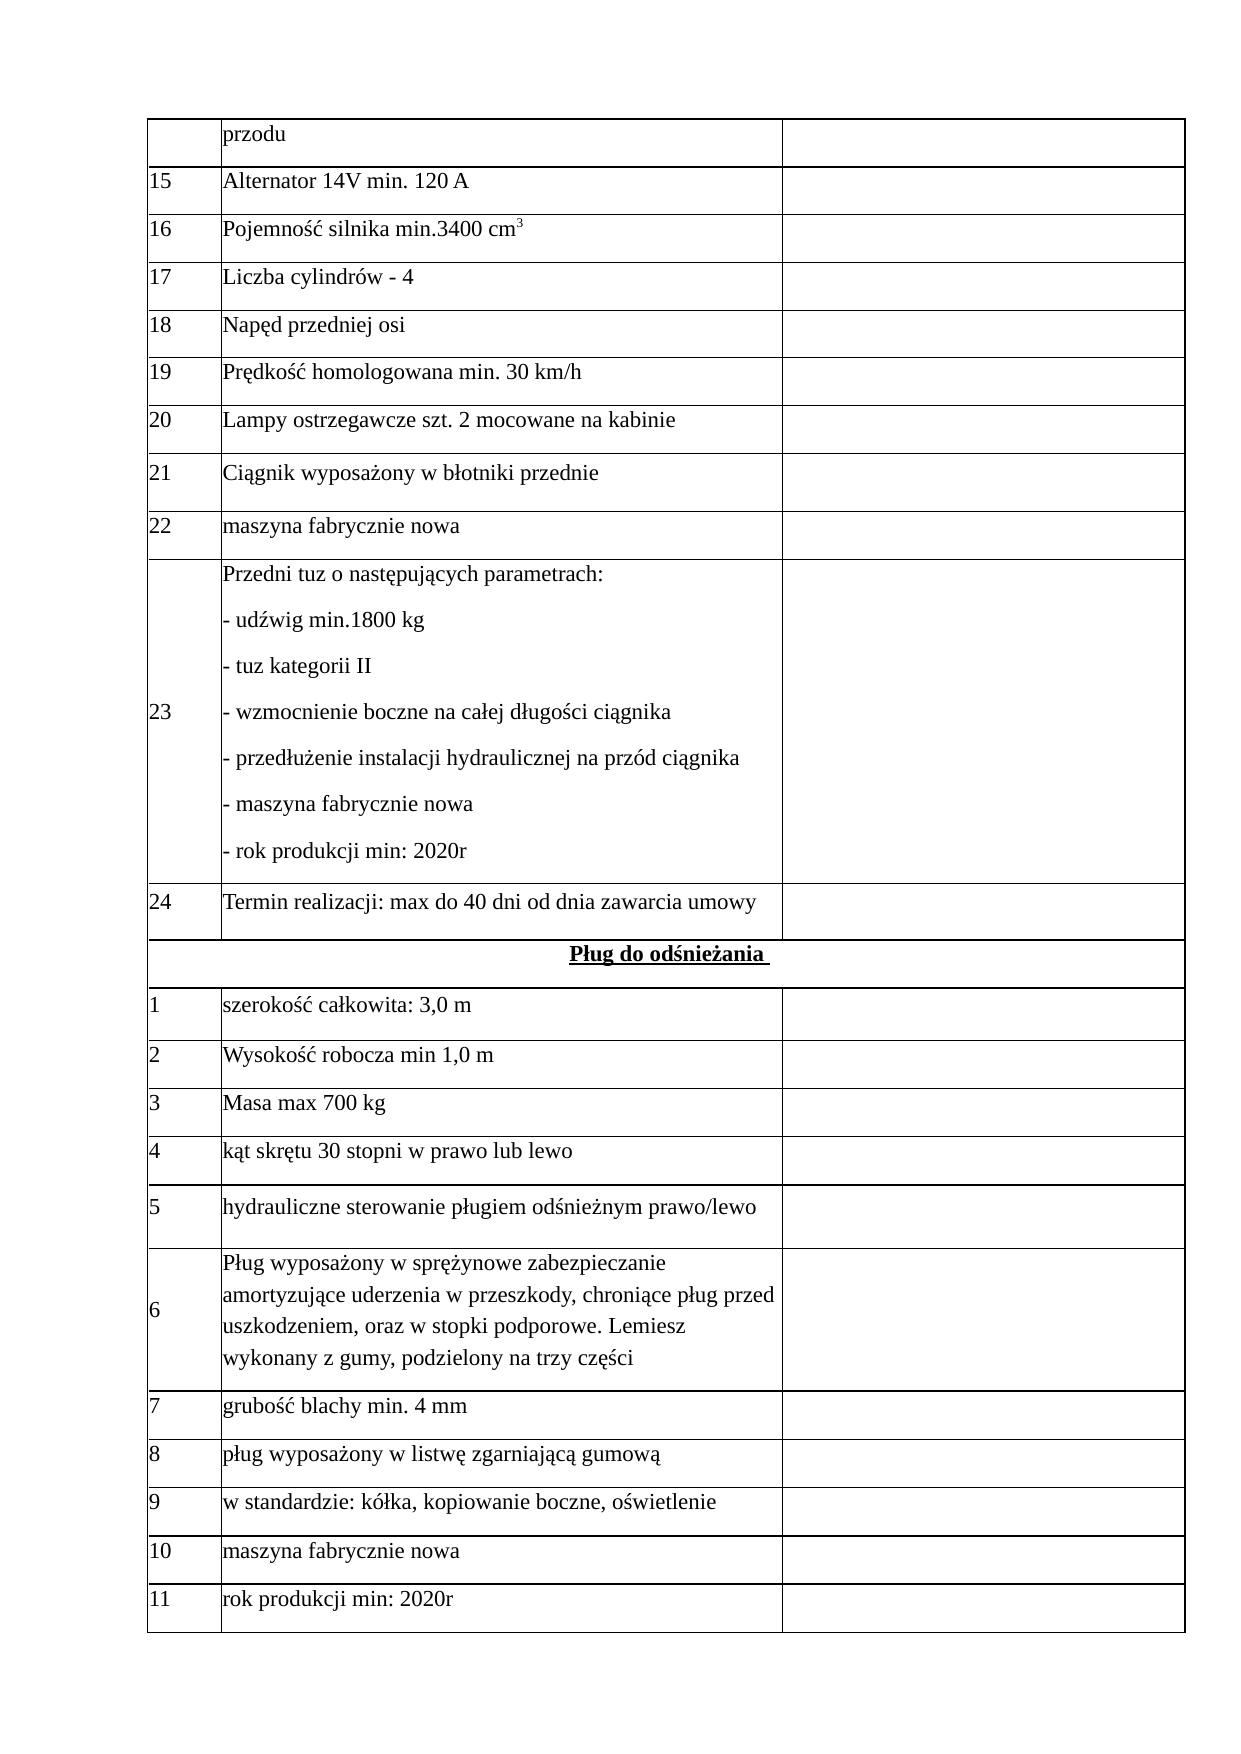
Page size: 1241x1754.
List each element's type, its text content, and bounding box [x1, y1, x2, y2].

table_cell pług wyposażony w listwę zgarniającą gumową [222, 1440, 782, 1487]
table_cell [783, 1440, 1184, 1487]
table_cell 11 [148, 1584, 221, 1632]
table_cell 23 [148, 560, 221, 883]
table_cell Masa max 700 kg [222, 1089, 782, 1136]
table_cell [783, 168, 1184, 214]
table_cell grubość blachy min. 4 mm [222, 1392, 782, 1439]
table_cell w standardzie: kółka, kopiowanie boczne, oświetlenie [222, 1488, 782, 1535]
table_cell rok produkcji min: 2020r [222, 1585, 782, 1632]
table_cell [783, 1041, 1184, 1088]
table_cell [783, 1392, 1184, 1439]
table_cell 21 [148, 454, 221, 511]
table_cell [783, 1249, 1184, 1390]
table_cell 8 [148, 1440, 221, 1487]
table_cell 4 [148, 1137, 221, 1184]
table_cell [783, 120, 1184, 166]
table_cell 14 [148, 120, 221, 166]
table_cell Napęd przedniej osi [222, 311, 782, 357]
table_cell [783, 263, 1184, 309]
table_cell 15 [148, 167, 221, 214]
table_cell Pług wyposażony w sprężynowe zabezpieczanie amortyzujące uderzenia w przeszkody, chroniące pług przed uszkodzeniem, oraz w stopki podporowe. Lemiesz wykonany z gumy, podzielony na trzy części [222, 1249, 782, 1390]
table_cell [783, 1488, 1184, 1535]
table_cell 6 [148, 1249, 221, 1390]
table_cell [783, 1137, 1184, 1184]
table_cell [783, 1585, 1184, 1632]
table_cell 22 [148, 512, 221, 559]
table_cell 7 [148, 1391, 221, 1439]
table_cell Lampy ostrzegawcze szt. 2 mocowane na kabinie [222, 406, 782, 453]
table_cell Prędkość homologowana min. 30 km/h [222, 358, 782, 405]
table_cell Alternator 14V min. 120 A [222, 168, 782, 214]
table_cell 16 [148, 215, 221, 262]
table_cell 10 [148, 1536, 221, 1583]
table_cell 17 [148, 263, 221, 309]
table_cell Pojemność silnika min.3400 cm3 [222, 215, 782, 262]
table_cell kąt skrętu 30 stopni w prawo lub lewo [222, 1137, 782, 1184]
table_cell [783, 512, 1184, 559]
table_cell [783, 1089, 1184, 1136]
table_cell Pług do odśnieżania [148, 940, 1184, 987]
table_cell [783, 454, 1184, 511]
table_cell 5 [148, 1185, 221, 1248]
table_cell [783, 560, 1184, 883]
table_cell [783, 1186, 1184, 1248]
table_cell maszyna fabrycznie nowa [222, 512, 782, 559]
table_cell Termin realizacji: max do 40 dni od dnia zawarcia umowy [222, 884, 782, 939]
table_cell [783, 215, 1184, 262]
table_cell [783, 406, 1184, 453]
table_cell Ciągnik wyposażony w błotniki przednie [222, 454, 782, 511]
table_cell 3 [148, 1089, 221, 1136]
table_cell szerokość całkowita: 3,0 m [222, 989, 782, 1040]
table_cell 19 [148, 358, 221, 405]
table_cell 9 [148, 1488, 221, 1535]
table_cell 1 [148, 988, 221, 1040]
table_cell [783, 884, 1184, 939]
table_cell [783, 358, 1184, 405]
table_cell maszyna fabrycznie nowa [222, 1537, 782, 1583]
table_cell 20 [148, 406, 221, 453]
table_cell 24 [148, 884, 221, 939]
table_cell hydrauliczne sterowanie pługiem odśnieżnym prawo/lewo [222, 1186, 782, 1248]
table_cell [783, 311, 1184, 357]
table_cell [783, 1537, 1184, 1583]
table_cell [783, 989, 1184, 1040]
table_cell Wysokość robocza min 1,0 m [222, 1041, 782, 1088]
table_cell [222, 120, 782, 166]
table_cell Liczba cylindrów - 4 [222, 263, 782, 309]
table_cell Przedni tuz o następujących parametrach: - udźwig min.1800 kg - tuz kategorii II - wzmocnienie boczne na całej długości ciągnika - przedłużenie instalacji hydraulicznej na przód ciągnika - maszyna fabrycznie nowa - rok produkcji min: 2020r [222, 560, 782, 883]
table_cell 2 [148, 1041, 221, 1088]
table_cell 18 [148, 311, 221, 357]
